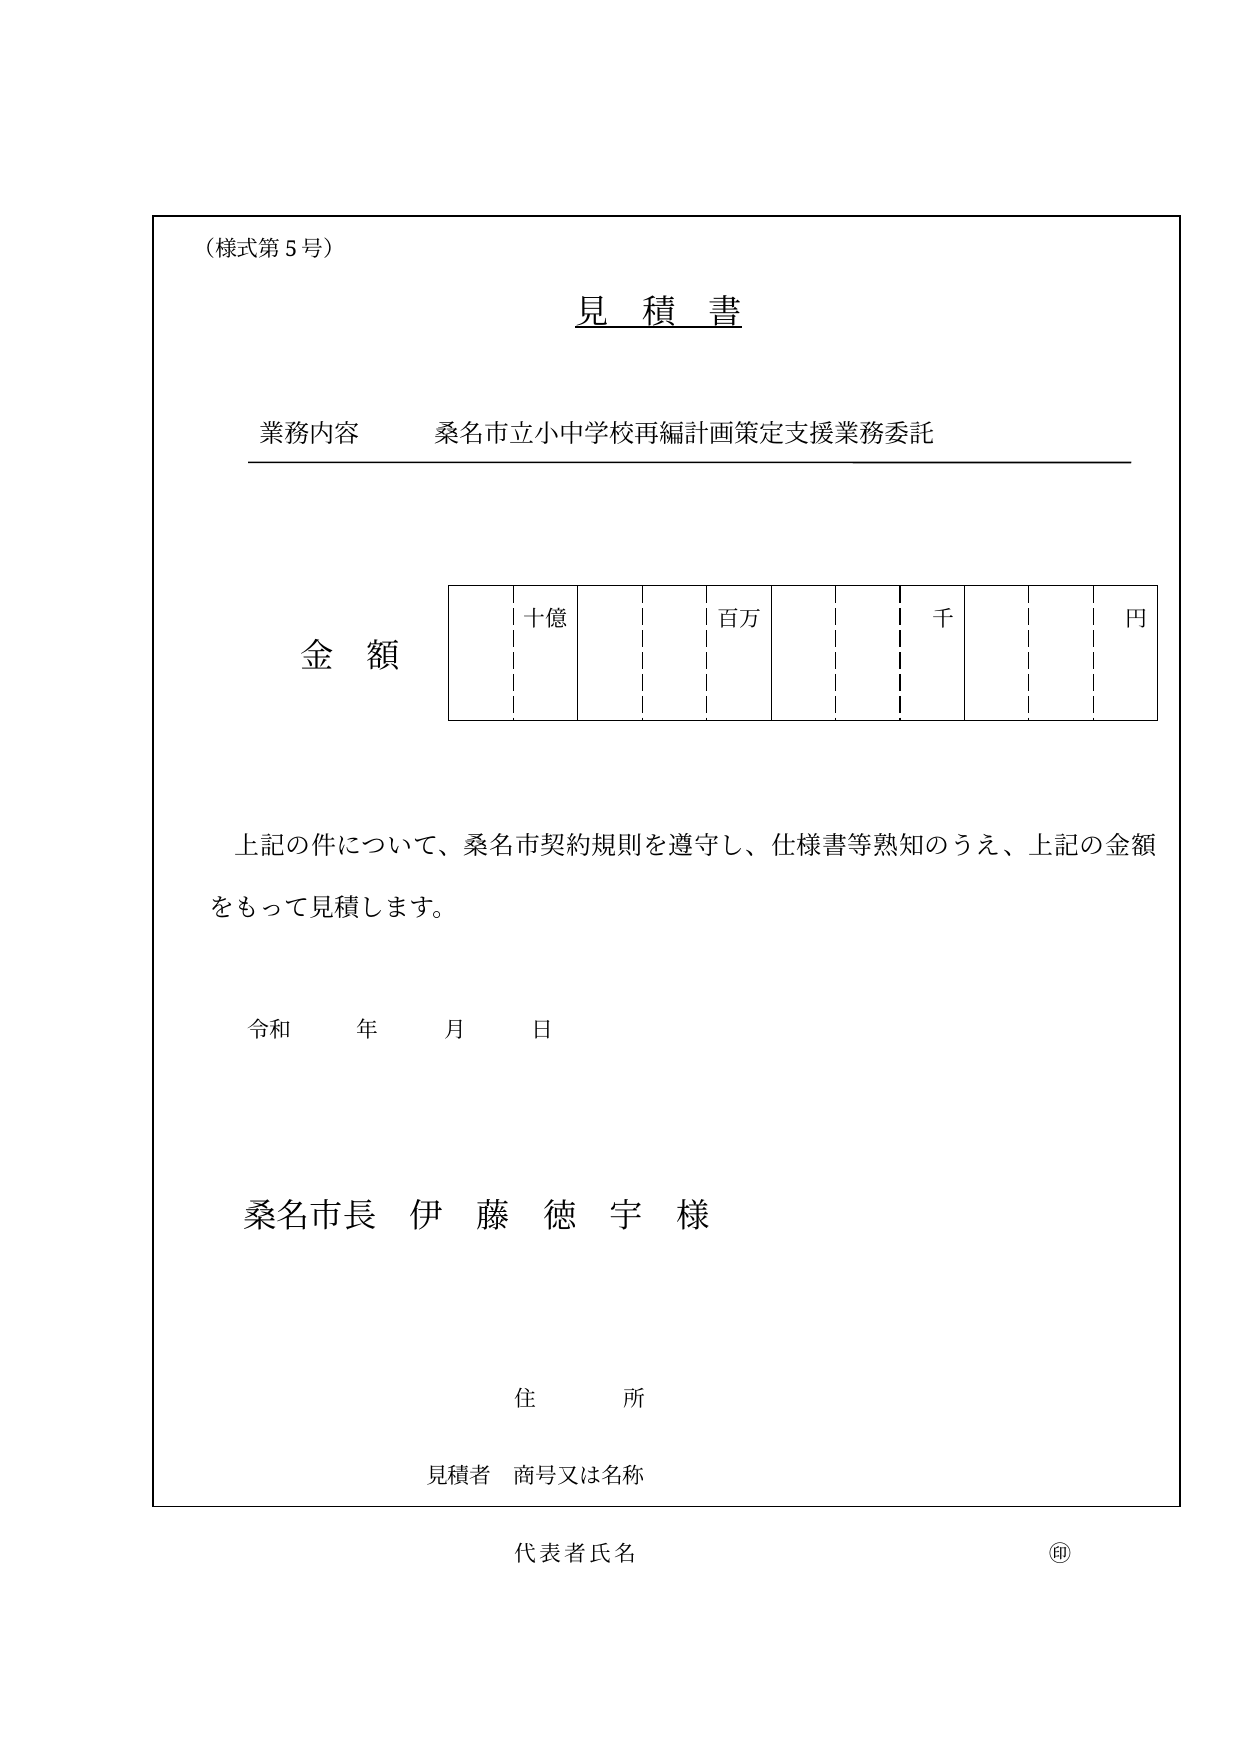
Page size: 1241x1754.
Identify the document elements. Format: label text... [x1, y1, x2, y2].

text （様式第5号） [159, 217, 1157, 278]
table_header 千 [900, 586, 964, 720]
text 上記の件について、桑名市契約規則を遵守し、仕様書等熟知のうえ、上記の金額をもって見積します。 [209, 813, 1157, 936]
text 見積者 商号又は名称 [159, 1443, 1157, 1505]
text 令和 年 月 日 [159, 998, 1157, 1059]
text 住 所 [159, 1366, 1157, 1428]
table_header [642, 586, 706, 720]
table_header 円 [1093, 586, 1157, 720]
table_header 百万 [706, 586, 771, 720]
text 桑名市長 伊 藤 徳 宇 様 [159, 1182, 1157, 1243]
table_header [578, 586, 642, 720]
table_header [835, 586, 900, 720]
table_header [449, 586, 513, 720]
text 代表者氏名 ㊞ [159, 1521, 1157, 1582]
table_header [965, 586, 1029, 720]
table_header 十億 [513, 586, 577, 720]
table_header [772, 586, 835, 720]
table_header [1029, 586, 1093, 720]
table_header 金 額 [251, 585, 448, 720]
text 見 積 書 [159, 278, 1157, 339]
text 業務内容 桑名市立小中学校再編計画策定支援業務委託 [159, 401, 1157, 462]
